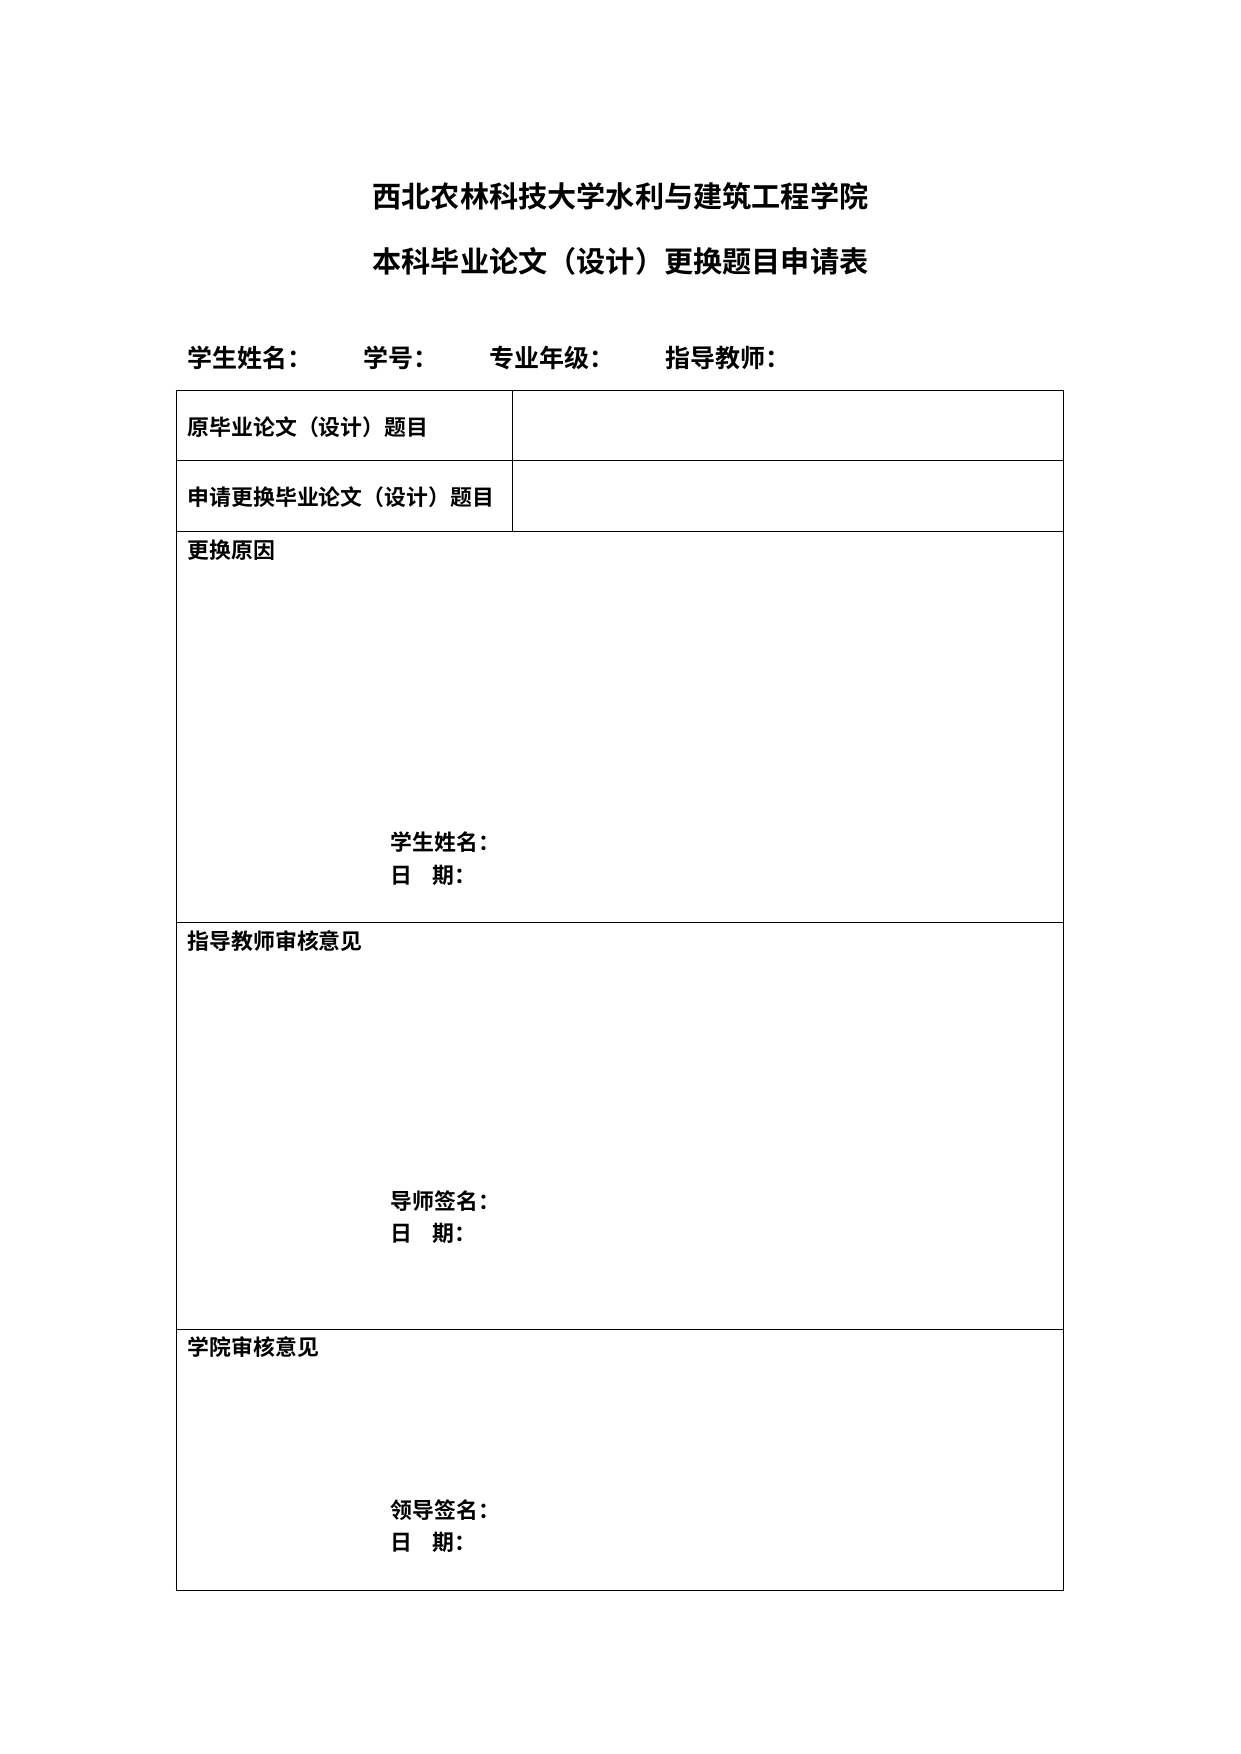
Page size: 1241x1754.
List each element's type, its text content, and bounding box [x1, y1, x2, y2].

table_cell 指导教师审核意见 导师签名： 日 期： [177, 923, 1063, 1329]
table_header [513, 391, 1063, 460]
text 学生姓名： 学号： 专业年级： 指导教师： [187, 324, 1053, 389]
table_cell 更换原因 学生姓名： 日 期： [177, 532, 1063, 922]
table_cell [513, 461, 1063, 531]
table_cell 学院审核意见 领导签名： 日 期： [177, 1330, 1063, 1590]
table_cell 申请更换毕业论文（设计）题目 [177, 461, 512, 531]
text 本科毕业论文（设计）更换题目申请表 [187, 227, 1053, 292]
text 西北农林科技大学水利与建筑工程学院 [187, 162, 1053, 227]
table_header 原毕业论文（设计）题目 [177, 391, 512, 460]
